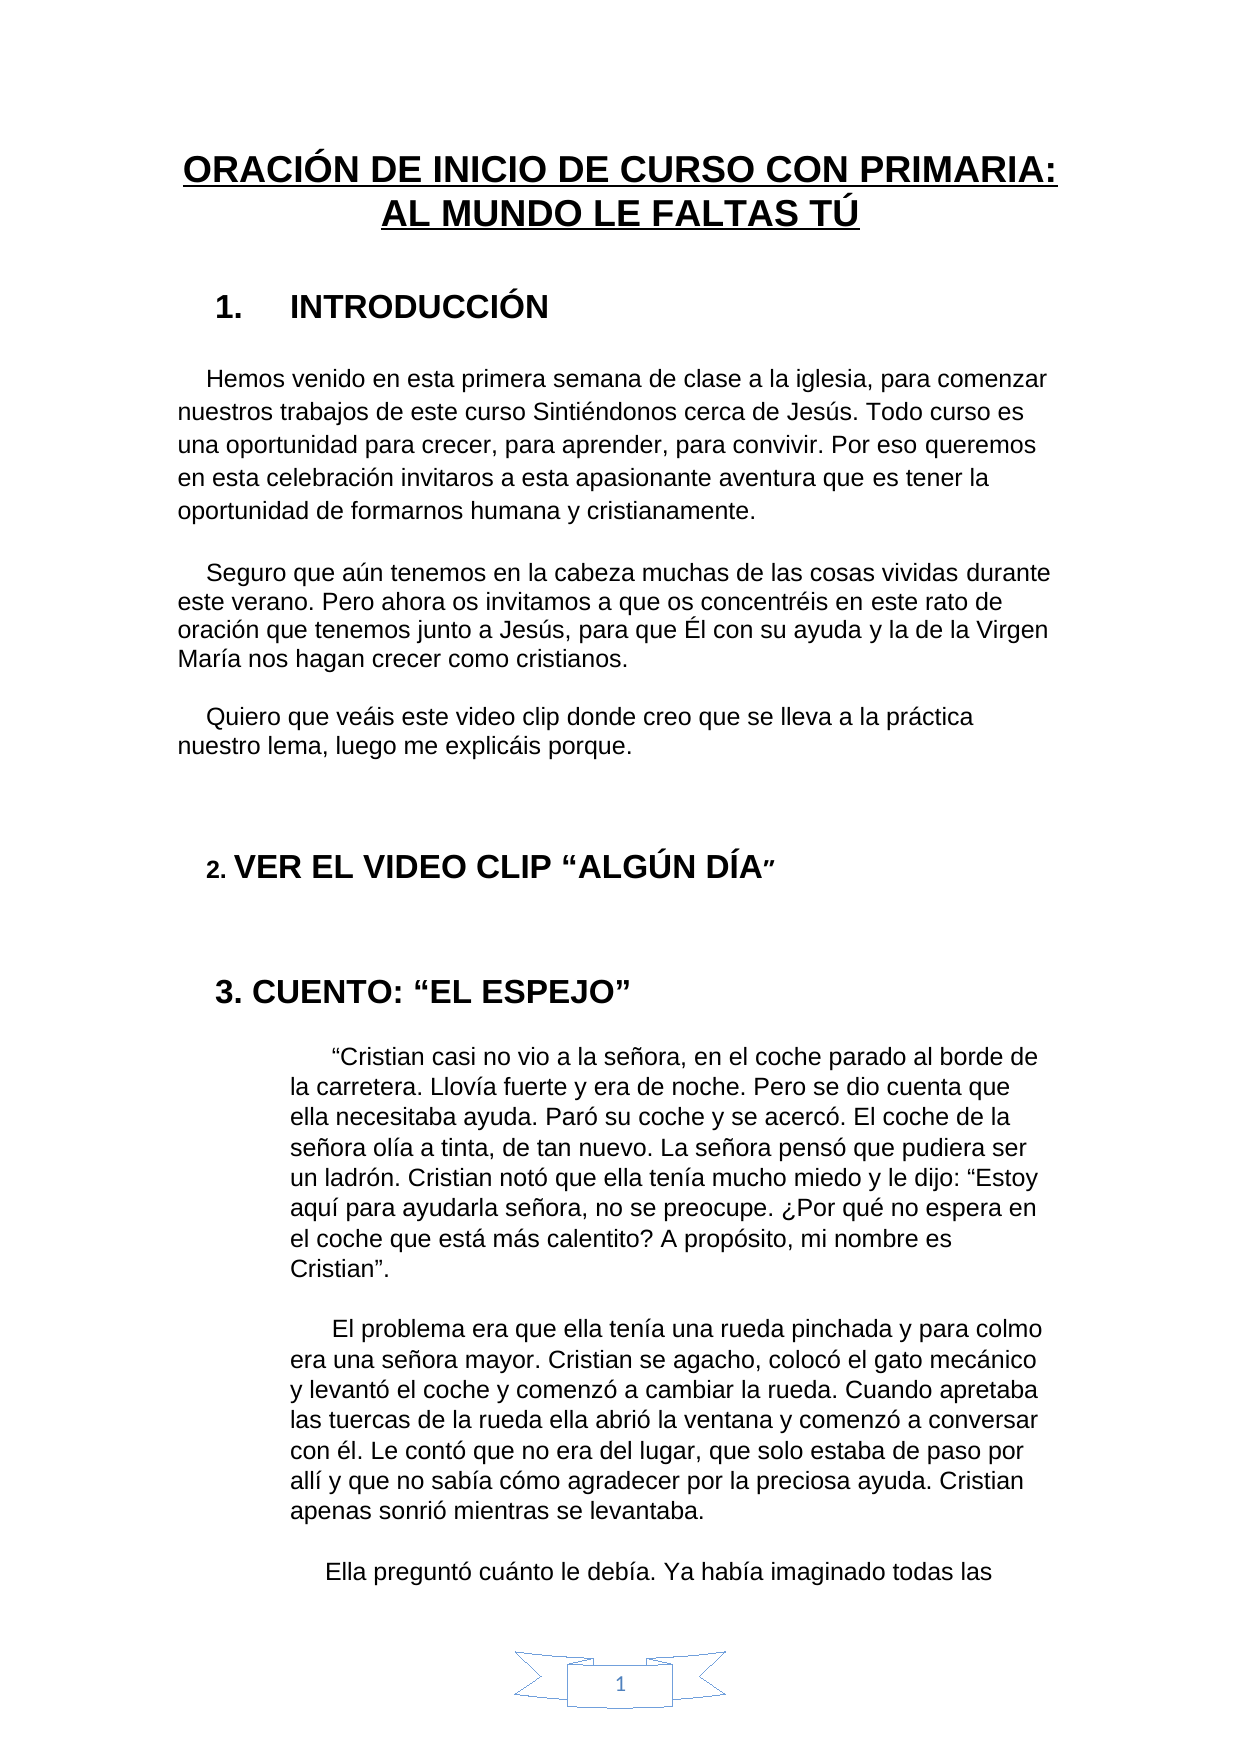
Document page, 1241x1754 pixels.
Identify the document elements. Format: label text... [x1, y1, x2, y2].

text 3. CUENTO: “EL ESPEJO” [215, 972, 1063, 1011]
text 2. VER EL VIDEO CLIP “ALGÚN DÍA” [177, 847, 1063, 885]
text Seguro que aún tenemos en la cabeza muchas de las cosas vividas durante este verano. Pero ahora os invitamos a que os concentréis en este rato de oración que tenemos junto a Jesús, para que Él con su ayuda y la de nos hagan crecer como cristianos. [177, 558, 1063, 673]
title AL MUNDO LE FALTAS TÚ [177, 191, 1063, 234]
list INTRODUCCIÓN [215, 287, 1063, 325]
text Quiero que veáis este video clip donde creo que se lleva a la práctica nuestro lema, luego me explicáis porque. [177, 702, 1063, 760]
text Hemos venido en esta primera semana de clase a la iglesia, para comenzar nuestros trabajos de este curso Sintiéndonos cerca de Jesús. Todo curso es una oportunidad para crecer, para aprender, para convivir. Por eso queremos en esta celebración invitaros a esta apasionante aventura que es tener la oportunidad de formarnos humana y cristianamente. [177, 364, 1063, 524]
text “Cristian casi no vio a la señora, en el coche parado al borde de la carretera. Llovía fuerte y era de noche. Pero se dio cuenta que ella necesitaba ayuda. Paró su coche y se acercó. El coche de la señora olía a tinta, de tan nuevo. La señora pensó que pudiera ser un ladrón. Cristian notó que ella tenía mucho miedo y le dijo: “Estoy aquí para ayudarla señora, no se preocupe. ¿Por qué no espera en el coche que está más calentito? A propósito, mi nombre es Cristian”. [290, 1040, 1046, 1283]
text El problema era que ella tenía una rueda pinchada y para colmo era una señora mayor. Cristian se agacho, colocó el gato mecánico y levantó el coche y comenzó a cambiar la rueda. Cuando apretaba las tuercas de la rueda ella abrió la ventana y comenzó a conversar con él. Le contó que no era del lugar, que solo estaba de paso por allí y que no sabía cómo agradecer por la preciosa ayuda. Cristian apenas sonrió mientras se levantaba. [290, 1283, 1046, 1525]
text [290, 1525, 1046, 1586]
title ORACIÓN DE INICIO DE CURSO CON PRIMARIA: [177, 148, 1063, 191]
